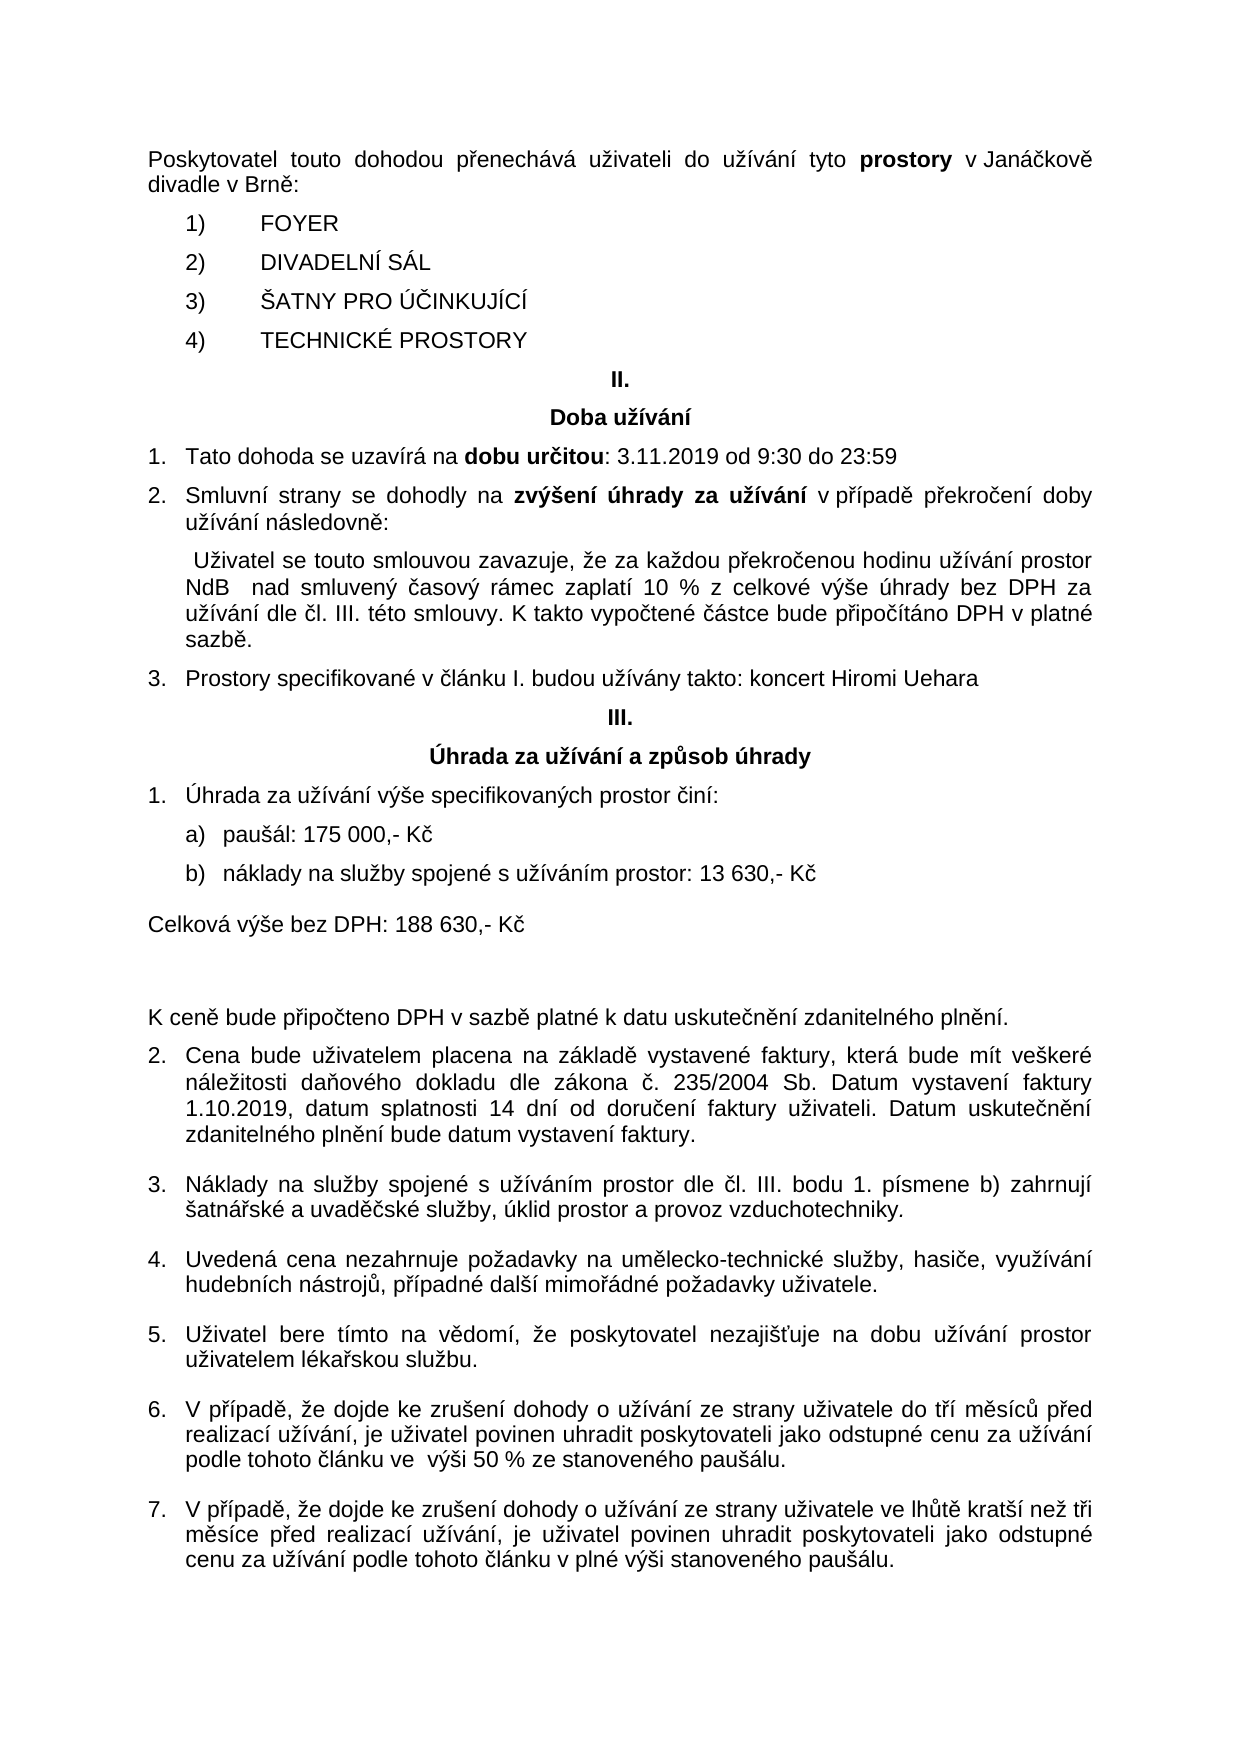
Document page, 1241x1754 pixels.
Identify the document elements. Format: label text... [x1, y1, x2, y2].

list V případě, že dojde ke zrušení dohody o užívání ze strany uživatele do tří měsíců před realizací užívání, je uživatel povinen uhradit poskytovateli jako odstupné cenu za užívání podle tohoto článku ve výši 50 % ze stanoveného paušálu. [148, 1398, 1093, 1473]
text Poskytovatel touto dohodou přenechává uživateli do užívání tyto prostory v Janáčkově divadle v Brně: [148, 148, 1093, 198]
text K ceně bude připočteno DPH v sazbě platné k datu uskutečnění zdanitelného plnění. [148, 1003, 1093, 1030]
text II. [148, 366, 1093, 392]
list FOYER [185, 210, 1093, 236]
list Smluvní strany se dohodly na zvýšení úhrady za užívání v případě překročení doby užívání následovně: [148, 482, 1093, 535]
list Cena bude uživatelem placena na základě vystavené faktury, která bude mít veškeré náležitosti daňového dokladu dle zákona č. 235/2004 Sb. Datum vystavení faktury 1.10.2019, datum splatnosti 14 dní od doručení faktury uživateli. Datum uskutečnění zdanitelného plnění bude datum vystavení faktury. [148, 1042, 1093, 1148]
list Prostory specifikované v článku I. budou užívány takto: koncert Hiromi Uehara [148, 665, 1093, 692]
list ŠATNY PRO ÚČINKUJÍCÍ [185, 288, 1093, 314]
list Úhrada za užívání výše specifikovaných prostor činí: [148, 782, 1093, 808]
list Uvedená cena nezahrnuje požadavky na umělecko-technické služby, hasiče, využívání hudebních nástrojů, případné další mimořádné požadavky uživatele. [148, 1248, 1093, 1298]
list Náklady na služby spojené s užíváním prostor dle čl. III. bodu 1. písmene b) zahrnují šatnářské a uvaděčské služby, úklid prostor a provoz vzduchotechniky. [148, 1173, 1093, 1223]
text III. [148, 704, 1093, 730]
list Uživatel bere tímto na vědomí, že poskytovatel nezajišťuje na dobu užívání prostor uživatelem lékařskou službu. [148, 1323, 1093, 1373]
list V případě, že dojde ke zrušení dohody o užívání ze strany uživatele ve lhůtě kratší než tři měsíce před realizací užívání, je uživatel povinen uhradit poskytovateli jako odstupné cenu za užívání podle tohoto článku v plné výši stanoveného paušálu. [148, 1498, 1093, 1573]
list Tato dohoda se uzavírá na dobu určitou: 3.11.2019 od 9:30 do 23:59 [148, 443, 1093, 469]
subtitle Celková výše bez DPH: 188 630,- Kč [148, 911, 1093, 937]
list náklady na služby spojené s užíváním prostor: 13 630,- Kč [185, 859, 1093, 886]
text Doba užívání [148, 404, 1093, 431]
list paušál: 175 000,- Kč [185, 821, 1093, 847]
text Úhrada za užívání a způsob úhrady [148, 743, 1093, 769]
text Uživatel se touto smlouvou zavazuje, že za každou překročenou hodinu užívání prostor NdB nad smluvený časový rámec zaplatí 10 % z celkové výše úhrady bez DPH za užívání dle čl. III. této smlouvy. K takto vypočtené částce bude připočítáno DPH v platné sazbě. [148, 547, 1093, 653]
list DIVADELNÍ SÁL [185, 249, 1093, 275]
list TECHNICKÉ PROSTORY [185, 327, 1093, 353]
